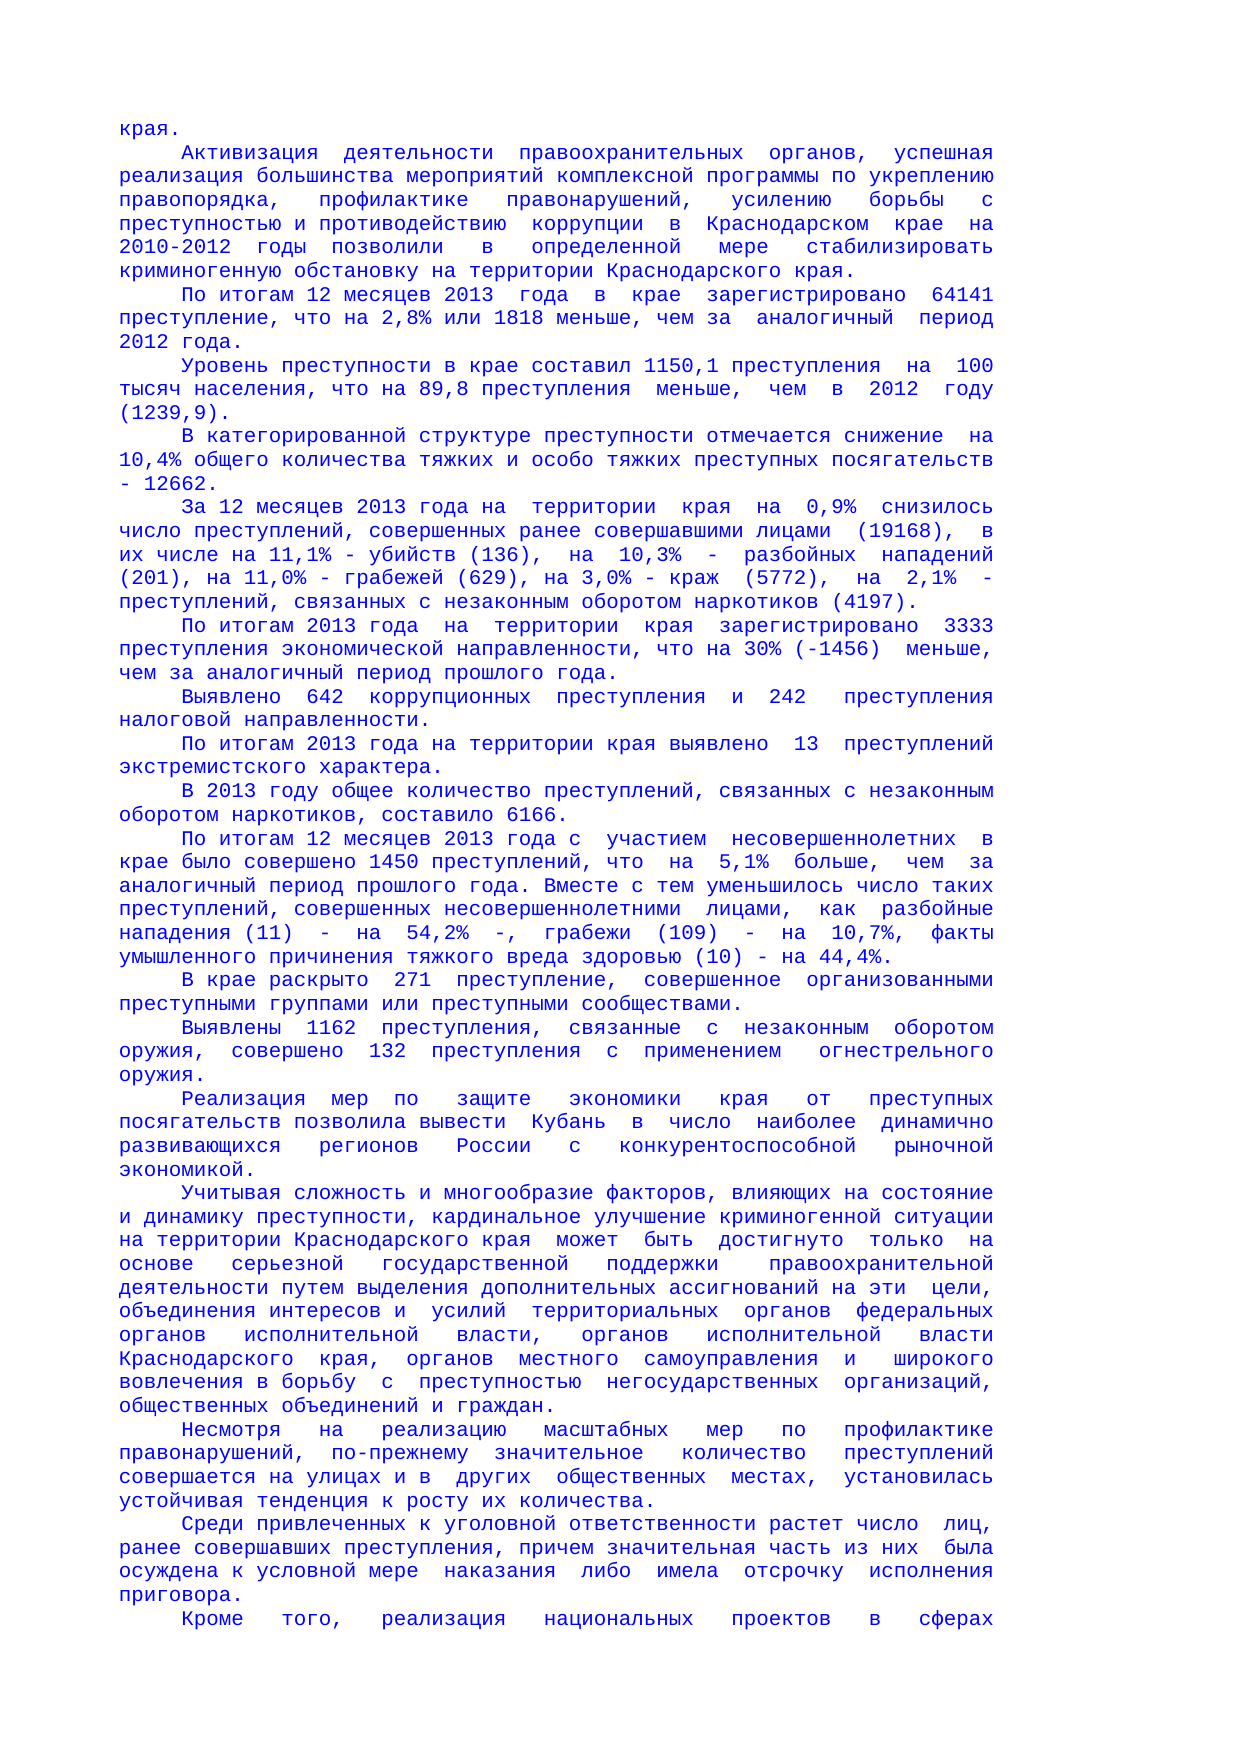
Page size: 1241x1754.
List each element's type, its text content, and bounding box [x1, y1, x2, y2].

text 10,4% общего количества тяжких и особо тяжких преступных посягательств [119, 449, 1121, 473]
text число преступлений, совершенных ранее совершавшими лицами (19168), в [119, 520, 1121, 544]
text - 12662. [119, 473, 1121, 496]
text органов исполнительной власти, органов исполнительной власти [119, 1324, 1121, 1348]
text криминогенную обстановку на территории Краснодарского края. [119, 260, 1121, 284]
text 2010-2012 годы позволили в определенной мере стабилизировать [119, 236, 1121, 260]
text Среди привлеченных к уголовной ответственности растет число лиц, [119, 1513, 1121, 1537]
text правопорядка, профилактике правонарушений, усилению борьбы с [119, 189, 1121, 213]
text приговора. [119, 1584, 1121, 1608]
text преступления экономической направленности, что на 30% (-1456) меньше, [119, 638, 1121, 662]
text Уровень преступности в крае составил 1150,1 преступления на 100 [119, 354, 1121, 378]
text налоговой направленности. [119, 709, 1121, 733]
text Несмотря на реализацию масштабных мер по профилактике [119, 1419, 1121, 1442]
text По итогам 12 месяцев 2013 года в крае зарегистрировано 64141 [119, 284, 1121, 307]
text вовлечения в борьбу с преступностью негосударственных организаций, [119, 1371, 1121, 1395]
text оружия. [119, 1064, 1121, 1088]
text края. [119, 118, 1121, 142]
text нападения (11) - на 54,2% -, грабежи (109) - на 10,7%, факты [119, 922, 1121, 946]
text совершается на улицах и в других общественных местах, установилась [119, 1466, 1121, 1489]
text преступными группами или преступными сообществами. [119, 993, 1121, 1017]
text посягательств позволила вывести Кубань в число наиболее динамично [119, 1111, 1121, 1135]
text правонарушений, по-прежнему значительное количество преступлений [119, 1442, 1121, 1466]
text преступление, что на 2,8% или 1818 меньше, чем за аналогичный период [119, 307, 1121, 331]
text экономикой. [119, 1158, 1121, 1182]
text преступлений, совершенных несовершеннолетними лицами, как разбойные [119, 898, 1121, 922]
text на территории Краснодарского края может быть достигнуто только на [119, 1229, 1121, 1253]
text развивающихся регионов России с конкурентоспособной рыночной [119, 1135, 1121, 1158]
text устойчивая тенденция к росту их количества. [119, 1489, 1121, 1513]
text преступностью и противодействию коррупции в Краснодарском крае на [119, 213, 1121, 236]
text Активизация деятельности правоохранительных органов, успешная [119, 142, 1121, 165]
text их числе на 11,1% - убийств (136), на 10,3% - разбойных нападений [119, 544, 1121, 567]
text Выявлено 642 коррупционных преступления и 242 преступления [119, 686, 1121, 709]
text За 12 месяцев 2013 года на территории края на 0,9% снизилось [119, 496, 1121, 520]
text основе серьезной государственной поддержки правоохранительной [119, 1253, 1121, 1277]
text По итогам 12 месяцев 2013 года с участием несовершеннолетних в [119, 827, 1121, 851]
text общественных объединений и граждан. [119, 1395, 1121, 1419]
text По итогам 2013 года на территории края выявлено 13 преступлений [119, 733, 1121, 757]
text В 2013 году общее количество преступлений, связанных с незаконным [119, 780, 1121, 804]
text В крае раскрыто 271 преступление, совершенное организованными [119, 969, 1121, 993]
text По итогам 2013 года на территории края зарегистрировано 3333 [119, 615, 1121, 638]
text Учитывая сложность и многообразие факторов, влияющих на состояние [119, 1182, 1121, 1206]
text 2012 года. [119, 331, 1121, 354]
text (201), на 11,0% - грабежей (629), на 3,0% - краж (5772), на 2,1% - [119, 567, 1121, 591]
text ранее совершавших преступления, причем значительная часть из них была [119, 1537, 1121, 1561]
text объединения интересов и усилий территориальных органов федеральных [119, 1300, 1121, 1324]
text чем за аналогичный период прошлого года. [119, 662, 1121, 686]
text Краснодарского края, органов местного самоуправления и широкого [119, 1348, 1121, 1371]
text (1239,9). [119, 402, 1121, 426]
text умышленного причинения тяжкого вреда здоровью (10) - на 44,4%. [119, 946, 1121, 969]
text и динамику преступности, кардинальное улучшение криминогенной ситуации [119, 1206, 1121, 1229]
text реализация большинства мероприятий комплексной программы по укреплению [119, 165, 1121, 189]
text преступлений, связанных с незаконным оборотом наркотиков (4197). [119, 591, 1121, 615]
text Реализация мер по защите экономики края от преступных [119, 1088, 1121, 1111]
text осуждена к условной мере наказания либо имела отсрочку исполнения [119, 1561, 1121, 1584]
text оборотом наркотиков, составило 6166. [119, 804, 1121, 827]
text тысяч населения, что на 89,8 преступления меньше, чем в 2012 году [119, 378, 1121, 402]
text Кроме того, реализация национальных проектов в сферах [119, 1608, 1121, 1631]
text В категорированной структуре преступности отмечается снижение на [119, 426, 1121, 449]
text Выявлены 1162 преступления, связанные с незаконным оборотом [119, 1017, 1121, 1040]
text крае было совершено 1450 преступлений, что на 5,1% больше, чем за [119, 851, 1121, 875]
text аналогичный период прошлого года. Вместе с тем уменьшилось число таких [119, 875, 1121, 898]
text деятельности путем выделения дополнительных ассигнований на эти цели, [119, 1277, 1121, 1300]
text экстремистского характера. [119, 757, 1121, 780]
text оружия, совершено 132 преступления с применением огнестрельного [119, 1040, 1121, 1064]
